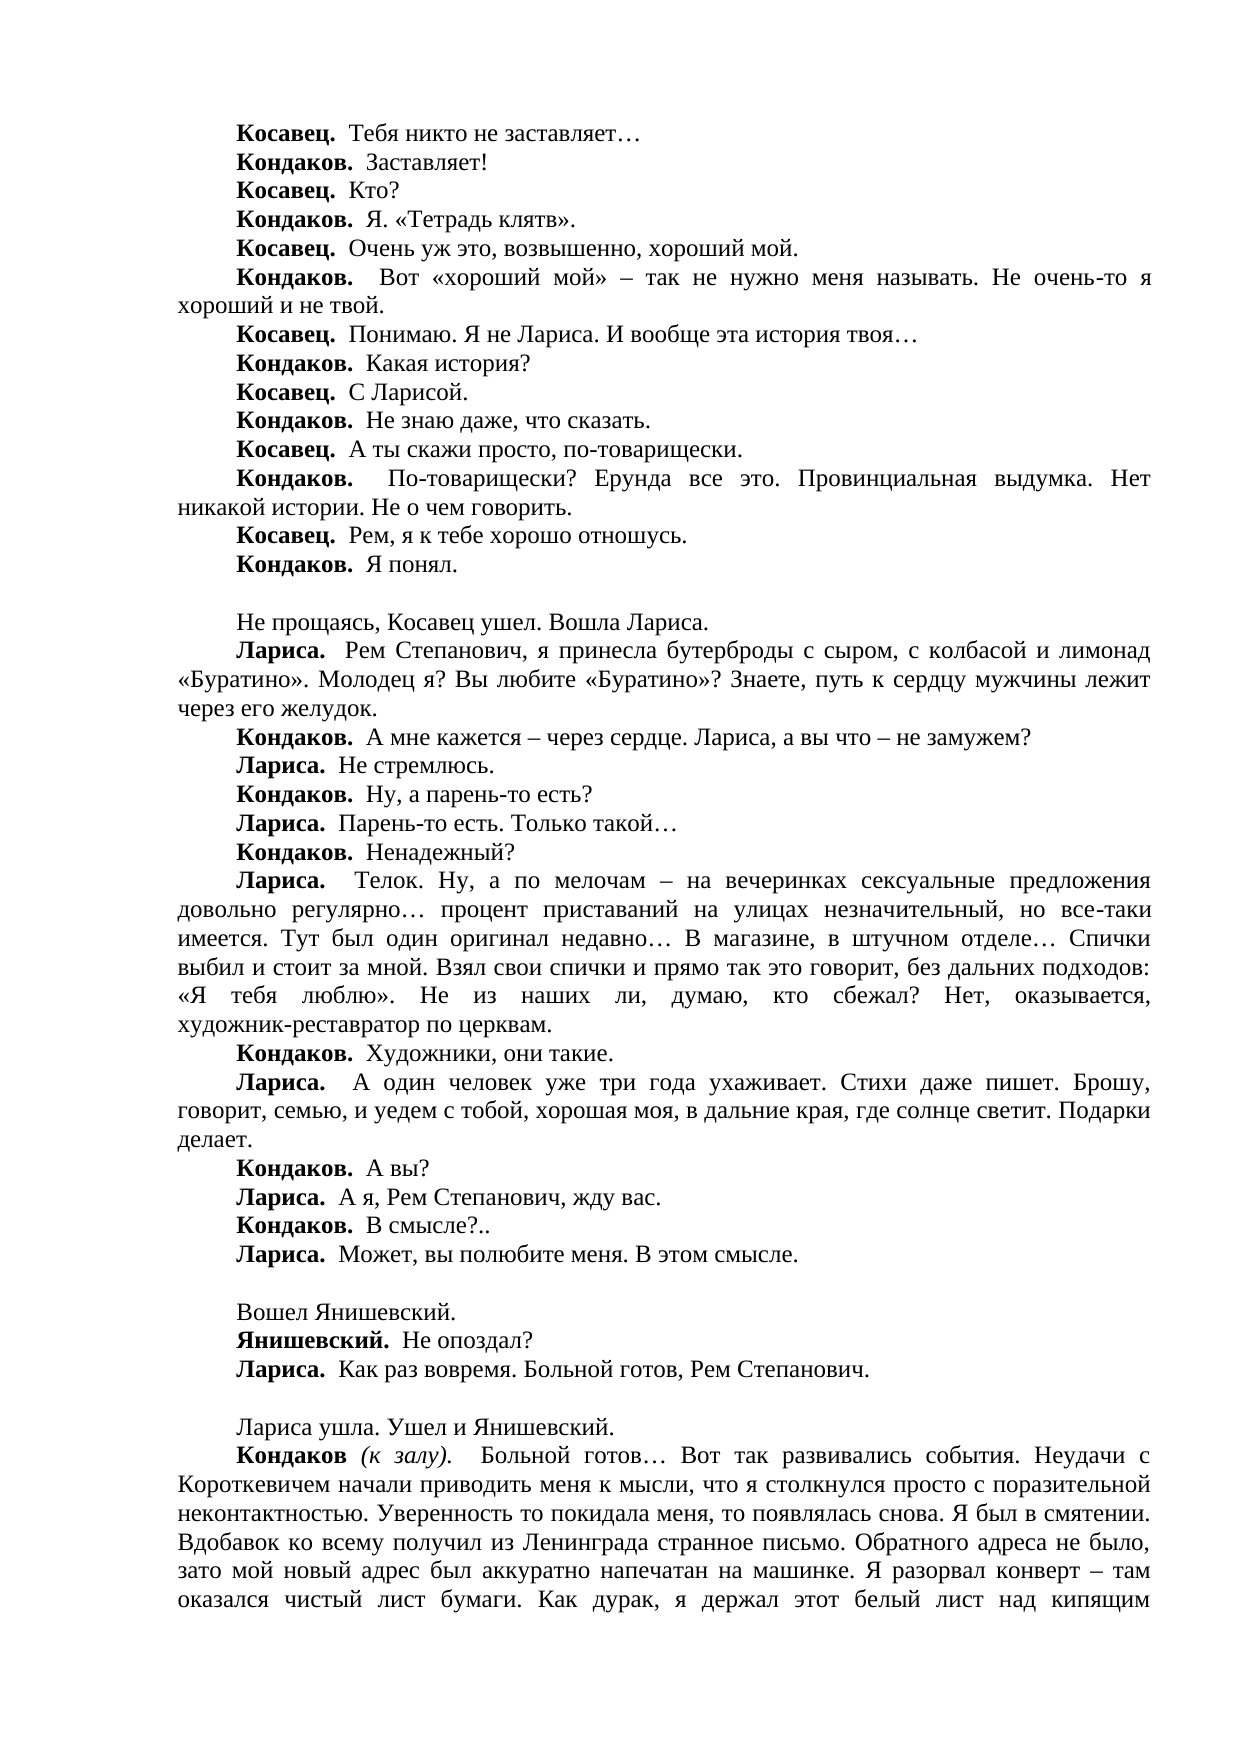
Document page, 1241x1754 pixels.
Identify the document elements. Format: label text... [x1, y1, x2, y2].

text Кондаков. Я понял. [177, 549, 1152, 578]
text Кондаков. В смысле?.. [177, 1211, 1152, 1239]
text Кондаков. Ну, а парень-то есть? [177, 779, 1152, 808]
text Кондаков. По-товарищески? Ерунда все это. Провинциальная выдумка. Нет никакой истории. Не о чем говорить. [177, 463, 1152, 521]
text Лариса ушла. Ушел и Янишевский. [177, 1412, 1152, 1441]
text Кондаков. А вы? [177, 1153, 1152, 1182]
text Лариса. Может, вы полюбите меня. В этом смысле. [177, 1239, 1152, 1268]
text Кондаков. Какая история? [177, 348, 1152, 377]
text Кондаков. Не знаю даже, что сказать. [177, 406, 1152, 434]
text Лариса. Парень-то есть. Только такой… [177, 808, 1152, 837]
text Косавец. С Ларисой. [177, 377, 1152, 406]
text Косавец. Очень уж это, возвышенно, хороший мой. [177, 233, 1152, 262]
text Лариса. А один человек уже три года ухаживает. Стихи даже пишет. Брошу, говорит, семью, и уедем с тобой, хорошая моя, в дальние края, где солнце светит. Подарки делает. [177, 1067, 1152, 1153]
text Косавец. Рем, я к тебе хорошо отношусь. [177, 521, 1152, 549]
text Кондаков. Я. «Тетрадь клятв». [177, 204, 1152, 233]
text Янишевский. Не опоздал? [177, 1326, 1152, 1354]
text Лариса. Рем Степанович, я принесла бутерброды с сыром, с колбасой и лимонад «Буратино». Молодец я? Вы любите «Буратино»? Знаете, путь к сердцу мужчины лежит через его желудок. [177, 636, 1152, 722]
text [177, 1441, 1152, 1613]
text Кондаков. Ненадежный? [177, 837, 1152, 866]
text Лариса. Как раз вовремя. Больной готов, Рем Степанович. [177, 1354, 1152, 1383]
text Кондаков. Вот «хороший мой» – так не нужно меня называть. Не очень-то я хороший и не твой. [177, 262, 1152, 319]
text Вошел Янишевский. [177, 1297, 1152, 1326]
text Лариса. А я, Рем Степанович, жду вас. [177, 1182, 1152, 1211]
text Косавец. Тебя никто не заставляет… [177, 118, 1152, 147]
text Кондаков. Художники, они такие. [177, 1038, 1152, 1067]
text Лариса. Телок. Ну, а по мелочам – на вечеринках сексуальные предложения довольно регулярно… процент приставаний на улицах незначительный, но все-таки имеется. Тут был один оригинал недавно… В магазине, в штучном отделе… Спички выбил и стоит за мной. Взял свои спички и прямо так это говорит, без дальних подходов: «Я тебя люблю». Не из наших ли, думаю, кто сбежал? Нет, оказывается, художник-реставратор по церквам. [177, 866, 1152, 1038]
text Лариса. Не стремлюсь. [177, 751, 1152, 779]
text Косавец. Кто? [177, 176, 1152, 204]
text Не прощаясь, Косавец ушел. Вошла Лариса. [177, 607, 1152, 636]
text Кондаков. А мне кажется – через сердце. Лариса, а вы что – не замужем? [177, 722, 1152, 751]
text Кондаков. Заставляет! [177, 147, 1152, 176]
text Косавец. Понимаю. Я не Лариса. И вообще эта история твоя… [177, 319, 1152, 348]
text Косавец. А ты скажи просто, по-товарищески. [177, 434, 1152, 463]
